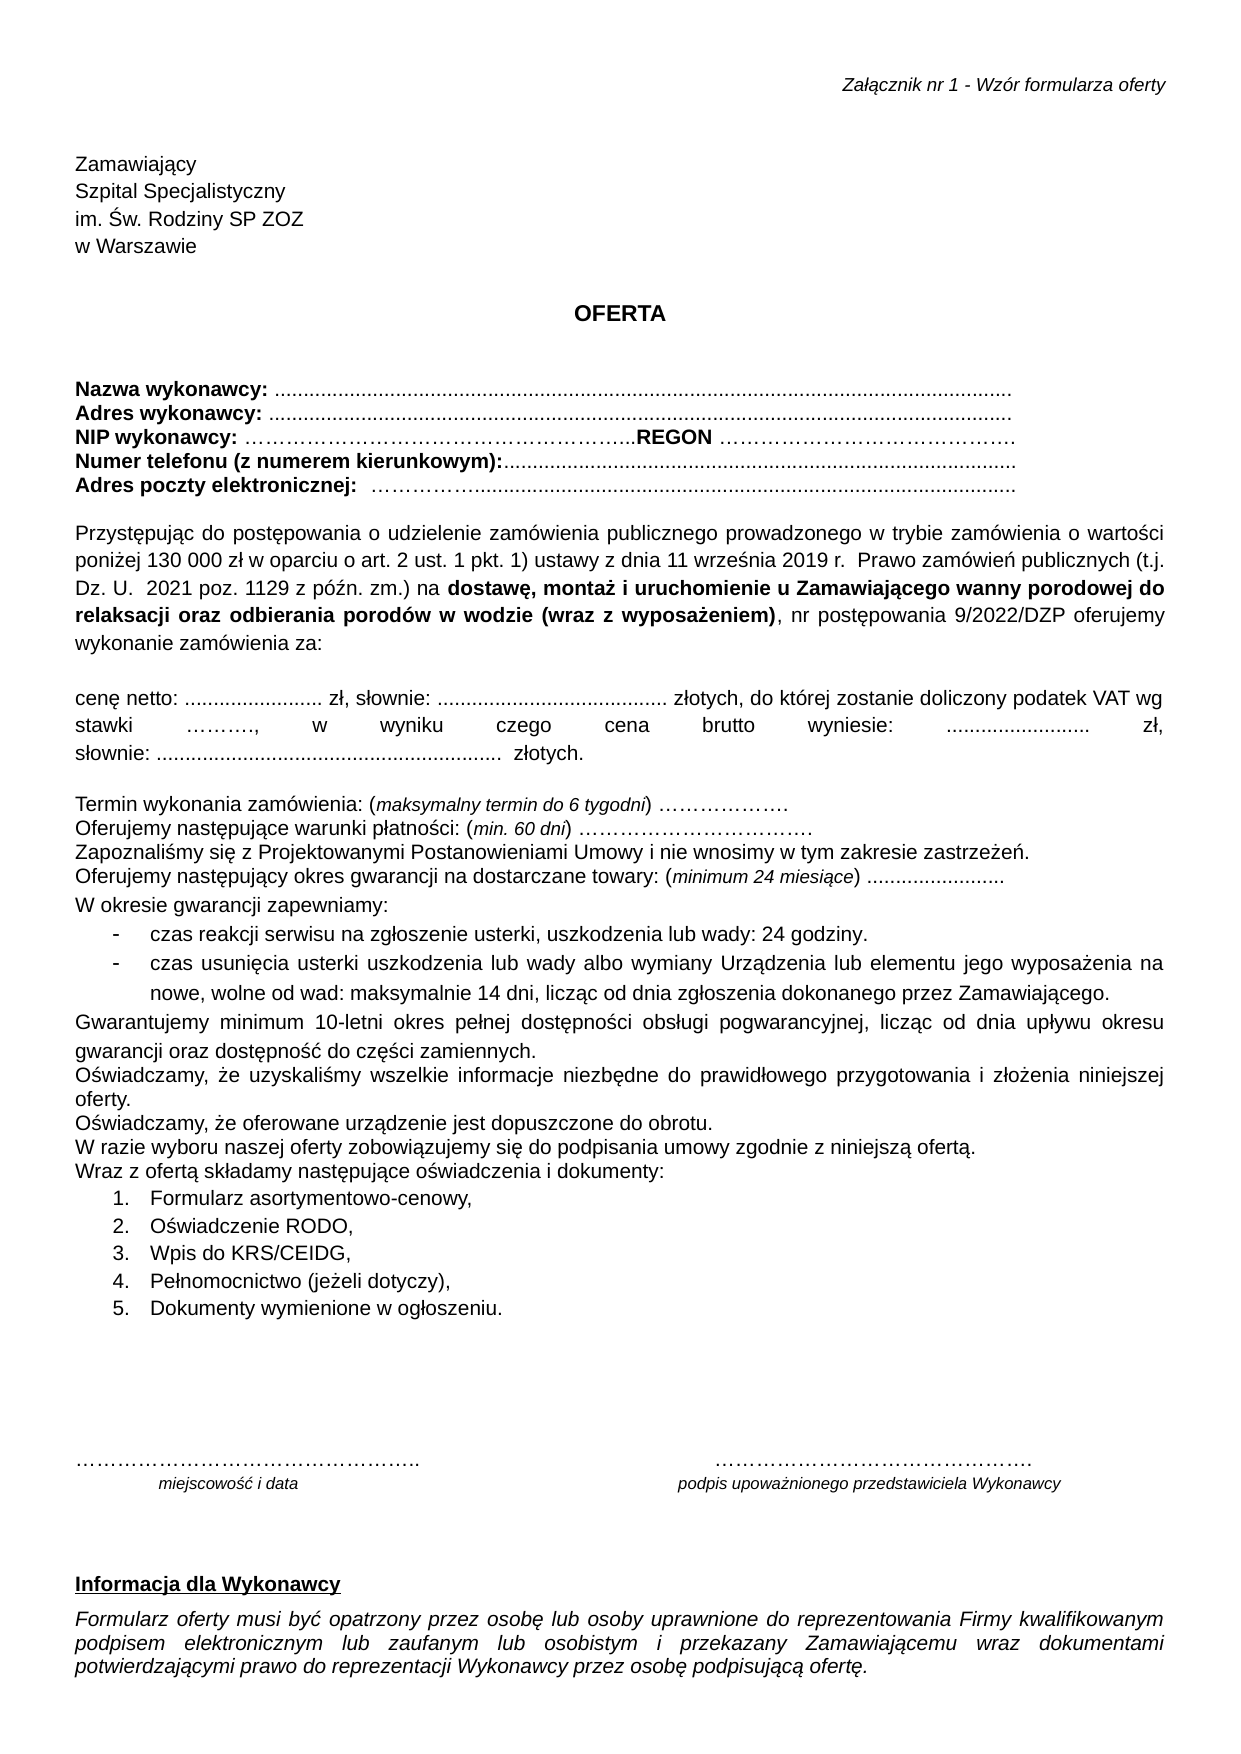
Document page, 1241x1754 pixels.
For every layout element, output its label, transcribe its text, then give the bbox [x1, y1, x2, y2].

text W razie wyboru naszej oferty zobowiązujemy się do podpisania umowy zgodnie z niniejszą ofertą. [75, 1134, 1165, 1158]
list Dokumenty wymienione w ogłoszeniu. [112, 1296, 1165, 1320]
text im. Św. Rodziny SP ZOZ [75, 207, 1165, 231]
list Formularz asortymentowo-cenowy, [112, 1186, 1165, 1210]
text Informacja dla Wykonawcy [75, 1572, 1165, 1596]
text Zapoznaliśmy się z Projektowanymi Postanowieniami Umowy i nie wnosimy w tym zakresie zastrzeżeń. [75, 840, 1165, 864]
text W okresie gwarancji zapewniamy: [75, 888, 1165, 917]
text Termin wykonania zamówienia: (maksymalny termin do 6 tygodni) ………………. [75, 792, 1165, 816]
text cenę netto: ........................ zł, słownie: ........................................ złotych, do której zostanie doliczony podatek VAT wg stawki ………., w wyniku czego cena brutto wyniesie: ......................... zł, słownie: ............................................................ złotych. [75, 685, 1165, 764]
text Oferujemy następujący okres gwarancji na dostarczane towary: (minimum 24 miesiące) ........................ [75, 864, 1165, 888]
list czas usunięcia usterki uszkodzenia lub wady albo wymiany Urządzenia lub elementu jego wyposażenia na nowe, wolne od wad: maksymalnie 14 dni, licząc od dnia zgłoszenia dokonanego przez Zamawiającego. [112, 946, 1165, 1004]
text Nazwa wykonawcy: ................................................................................................................................ [75, 377, 1165, 401]
text Gwarantujemy minimum 10-letni okres pełnej dostępności obsługi pogwarancyjnej, licząc od dnia upływu okresu gwarancji oraz dostępność do części zamiennych. [75, 1004, 1165, 1063]
text Zamawiający [75, 152, 1165, 176]
text w Warszawie [75, 234, 1165, 258]
text NIP wykonawcy: ………………………………………………...REGON ……………………………………. [75, 424, 1165, 448]
text Oświadczamy, że oferowane urządzenie jest dopuszczone do obrotu. [75, 1111, 1165, 1134]
text miejscowość i data podpis upoważnionego przedstawiciela Wykonawcy [75, 1474, 1165, 1493]
text Przystępując do postępowania o udzielenie zamówienia publicznego prowadzonego w trybie zamówienia o wartości poniżej 130 000 zł w oparciu o art. 2 ust. 1 pkt. 1) ustawy z dnia 11 września 2019 r. Prawo zamówień publicznych (t.j. Dz. U. 2021 poz. 1129 z późn. zm.) na dostawę, montaż i uruchomienie u Zamawiającego wanny porodowej do relaksacji oraz odbierania porodów w wodzie (wraz z wyposażeniem), nr postępowania 9/2022/DZP oferujemy wykonanie zamówienia za: [75, 520, 1165, 654]
list Wpis do KRS/CEIDG, [112, 1241, 1165, 1265]
text Adres wykonawcy: ................................................................................................................................. [75, 401, 1165, 424]
text Szpital Specjalistyczny [75, 179, 1165, 203]
text OFERTA [75, 300, 1165, 326]
text ………………………………………….. ………………………………………. [75, 1446, 1165, 1470]
text Oświadczamy, że uzyskaliśmy wszelkie informacje niezbędne do prawidłowego przygotowania i złożenia niniejszej oferty. [75, 1063, 1165, 1111]
text Oferujemy następujące warunki płatności: (min. 60 dni) ……………………………. [75, 816, 1165, 840]
text Wraz z ofertą składamy następujące oświadczenia i dokumenty: [75, 1158, 1165, 1182]
list Oświadczenie RODO, [112, 1213, 1165, 1237]
text Adres poczty elektronicznej: …………….............................................................................................. [75, 472, 1165, 496]
text Formularz oferty musi być opatrzony przez osobę lub osoby uprawnione do reprezentowania Firmy kwalifikowanym podpisem elektronicznym lub zaufanym lub osobistym i przekazany Zamawiającemu wraz dokumentami potwierdzającymi prawo do reprezentacji Wykonawcy przez osobę podpisującą ofertę. [75, 1606, 1165, 1678]
list Pełnomocnictwo (jeżeli dotyczy), [112, 1268, 1165, 1292]
text Numer telefonu (z numerem kierunkowym):......................................................................................... [75, 448, 1165, 472]
list czas reakcji serwisu na zgłoszenie usterki, uszkodzenia lub wady: 24 godziny. [112, 917, 1165, 946]
